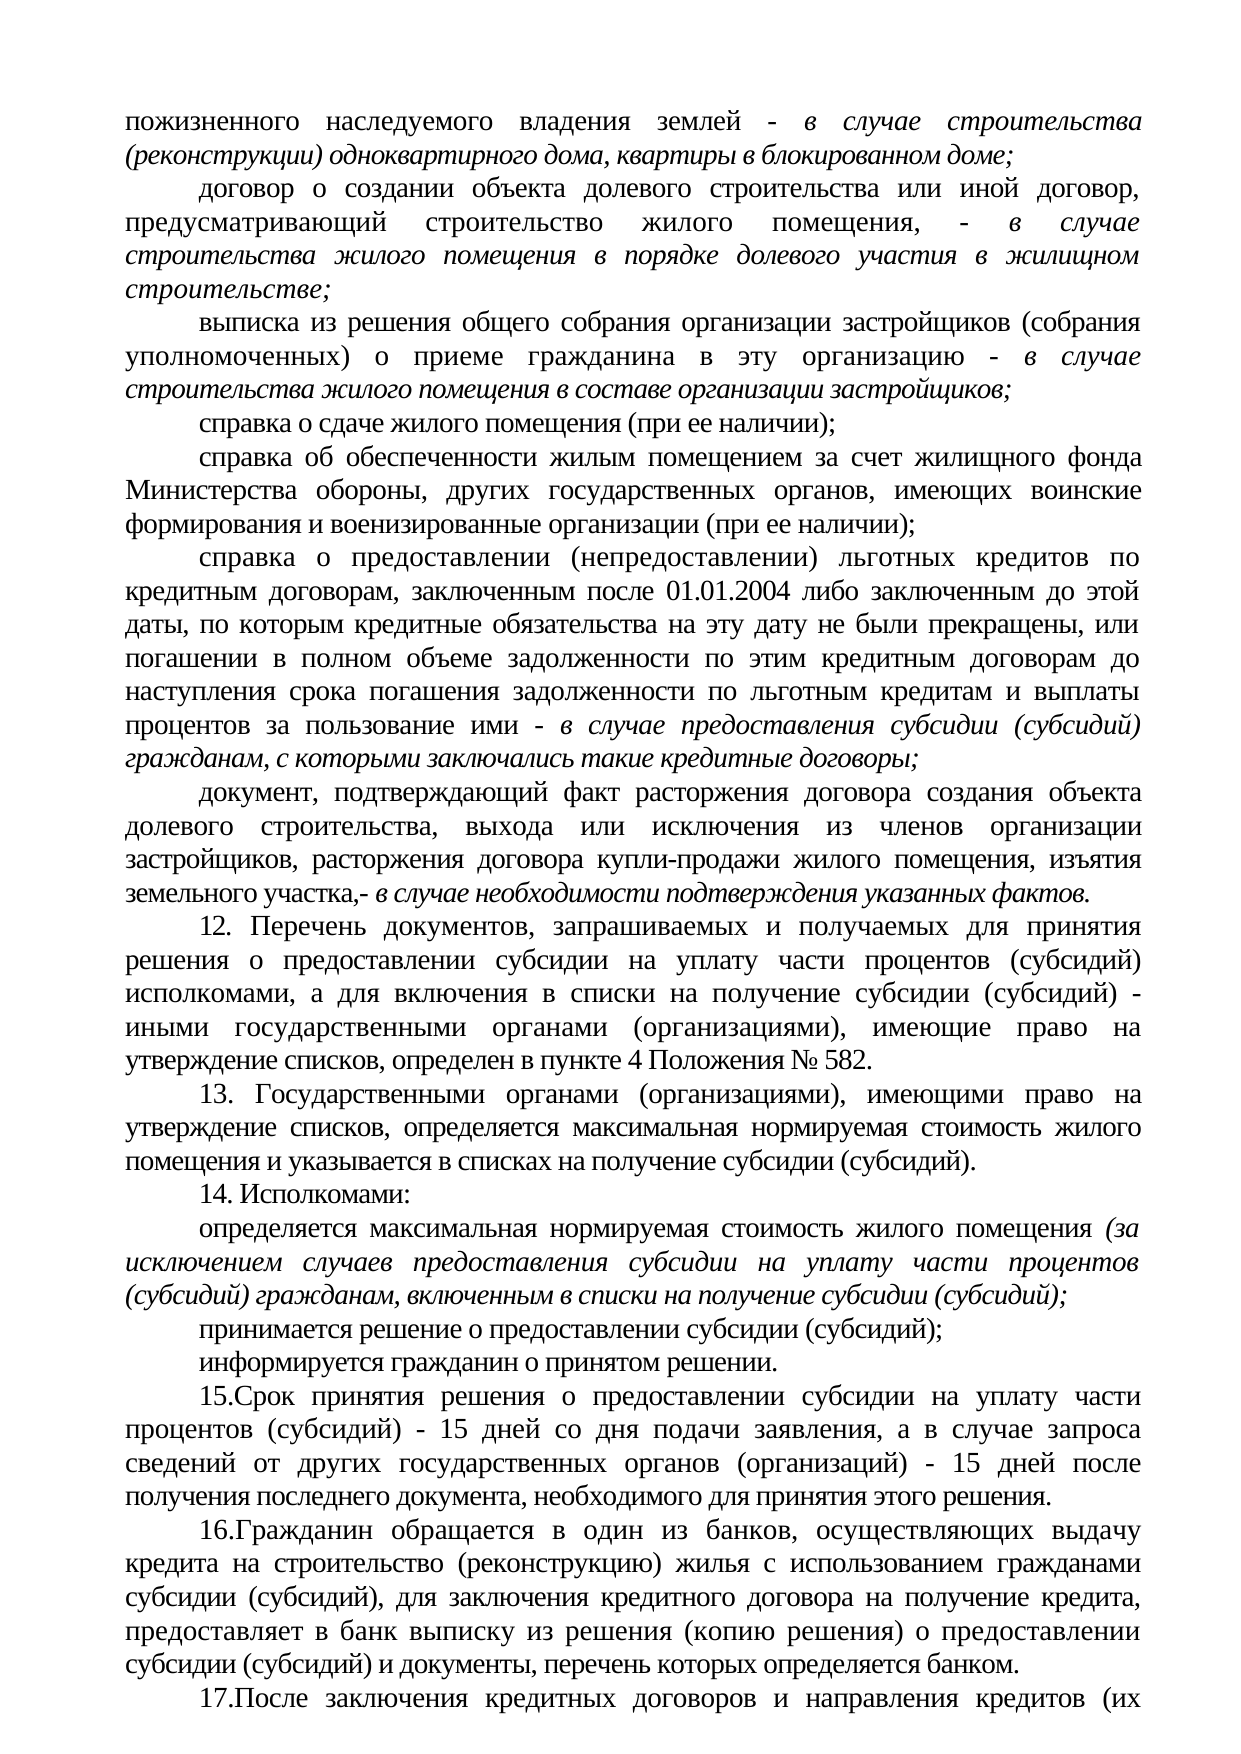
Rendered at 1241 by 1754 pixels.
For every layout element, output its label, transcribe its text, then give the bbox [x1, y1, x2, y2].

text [125, 103, 1142, 170]
list 15.Срок принятия решения о предоставлении субсидии на уплату части процентов (субсидий) - 15 дней со дня подачи заявления, а в случае запроса сведений от других государственных органов (организаций) - 15 дней после получения последнего документа, необходимого для принятия этого решения. [125, 1378, 1142, 1512]
text справка о предоставлении (непредоставлении) льготных кредитов по кредитным договорам, заключенным после 01.01.2004 либо заключенным до этой даты, по которым кредитные обязательства на эту дату не были прекращены, или погашении в полном объеме задолженности по этим кредитным договорам до наступления срока погашения задолженности по льготным кредитам и выплаты процентов за пользование ими - в случае предоставления субсидии (субсидий) гражданам, с которыми заключались такие кредитные договоры; [125, 539, 1141, 774]
text 13. Государственными органами (организациями), имеющими право на утверждение списков, определяется максимальная нормируемая стоимость жилого помещения и указывается в списках на получение субсидии (субсидий). [125, 1076, 1142, 1177]
text справка об обеспеченности жилым помещением за счет жилищного фонда Министерства обороны, других государственных органов, имеющих воинские формирования и военизированные организации (при ее наличии); [125, 439, 1142, 539]
text принимается решение о предоставлении субсидии (субсидий); [125, 1311, 1142, 1344]
text 12. Перечень документов, запрашиваемых и получаемых для принятия решения о предоставлении субсидии на уплату части процентов (субсидий) исполкомами, а для включения в списки на получение субсидии (субсидий) - иными государственными органами (организациями), имеющие право на утверждение списков, определен в пункте 4 Положения № 582. [125, 908, 1142, 1076]
text определяется максимальная нормируемая стоимость жилого помещения (за исключением случаев предоставления субсидии на уплату части процентов (субсидий) гражданам, включенным в списки на получение субсидии (субсидий); [125, 1210, 1139, 1311]
list 16.Гражданин обращается в один из банков, осуществляющих выдачу кредита на строительство (реконструкцию) жилья с использованием гражданами субсидии (субсидий), для заключения кредитного договора на получение кредита, предоставляет в банк выписку из решения (копию решения) о предоставлении субсидии (субсидий) и документы, перечень которых определяется банком. [125, 1512, 1142, 1680]
text договор о создании объекта долевого строительства или иной договор, предусматривающий строительство жилого помещения, - в случае строительства жилого помещения в порядке долевого участия в жилищном строительстве; [125, 170, 1140, 304]
text информируется гражданин о принятом решении. [125, 1344, 1142, 1378]
text справка о сдаче жилого помещения (при ее наличии); [125, 405, 1142, 439]
text документ, подтверждающий факт расторжения договора создания объекта долевого строительства, выхода или исключения из членов организации застройщиков, расторжения договора купли-продажи жилого помещения, изъятия земельного участка,- в случае необходимости подтверждения указанных фактов. [125, 774, 1142, 908]
text 14. Исполкомами: [125, 1177, 1142, 1210]
text выписка из решения общего собрания организации застройщиков (собрания уполномоченных) о приеме гражданина в эту организацию - в случае строительства жилого помещения в составе организации застройщиков; [125, 304, 1141, 405]
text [125, 1680, 1141, 1713]
